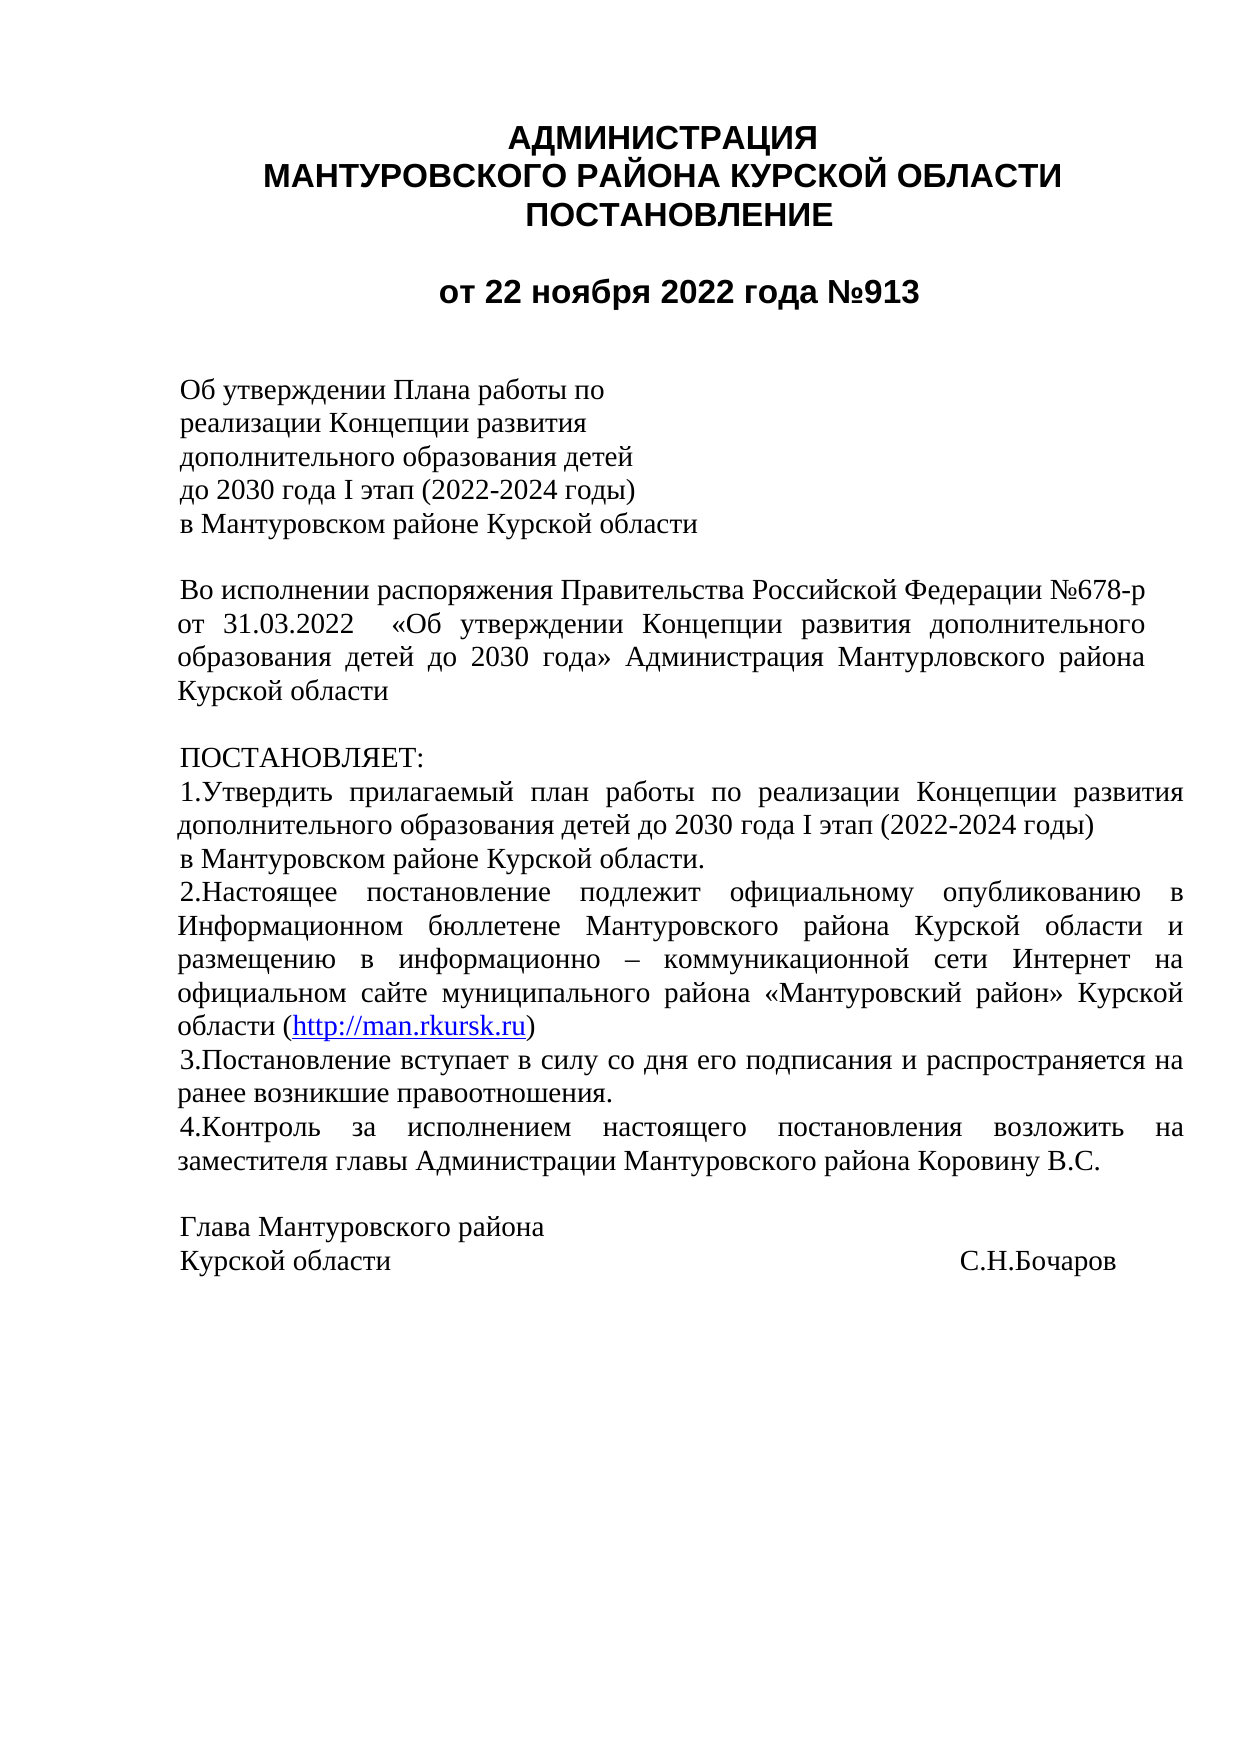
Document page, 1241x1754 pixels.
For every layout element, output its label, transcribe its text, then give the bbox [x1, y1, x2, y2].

text в Мантуровском районе Курской области. [177, 841, 1184, 874]
text Во исполнении распоряжения Правительства Российской Федерации №678-р от 31.03.2022 «Об утверждении Концепции развития дополнительного образования детей до 2030 года» Администрация Мантурловского района Курской области [177, 572, 1146, 707]
text в Мантуровском районе Курской области [177, 506, 1185, 539]
text АДМИНИСТРАЦИЯ [177, 118, 1146, 157]
text Глава Мантуровского района [177, 1209, 1146, 1243]
text реализации Концепции развития [177, 405, 1185, 439]
text МАНТУРОВСКОГО РАЙОНА КУРСКОЙ ОБЛАСТИ [177, 157, 1146, 195]
text Курской области С.Н.Бочаров [177, 1243, 1146, 1276]
text от 22 ноября 2022 года №913 [177, 272, 1182, 310]
text до 2030 года I этап (2022-2024 годы) [177, 472, 1185, 506]
text ПОСТАНОВЛЕНИЕ [177, 195, 1182, 233]
text дополнительного образования детей [177, 439, 1185, 472]
text 4.Контроль за исполнением настоящего постановления возложить на заместителя главы Администрации Мантуровского района Коровину В.С. [177, 1109, 1184, 1176]
text 1.Утвердить прилагаемый план работы по реализации Концепции развития дополнительного образования детей до 2030 года I этап (2022-2024 годы) [177, 774, 1184, 841]
text 3.Постановление вступает в силу со дня его подписания и распространяется на ранее возникшие правоотношения. [177, 1042, 1184, 1109]
text ПОСТАНОВЛЯЕТ: [177, 740, 1185, 774]
text Об утверждении Плана работы по [177, 372, 1185, 405]
text 2.Настоящее постановление подлежит официальному опубликованию в Информационном бюллетене Мантуровского района Курской области и размещению в информационно – коммуникационной сети Интернет на официальном сайте муниципального района «Мантуровский район» Курской области (http://man.rkursk.ru) [177, 874, 1184, 1042]
